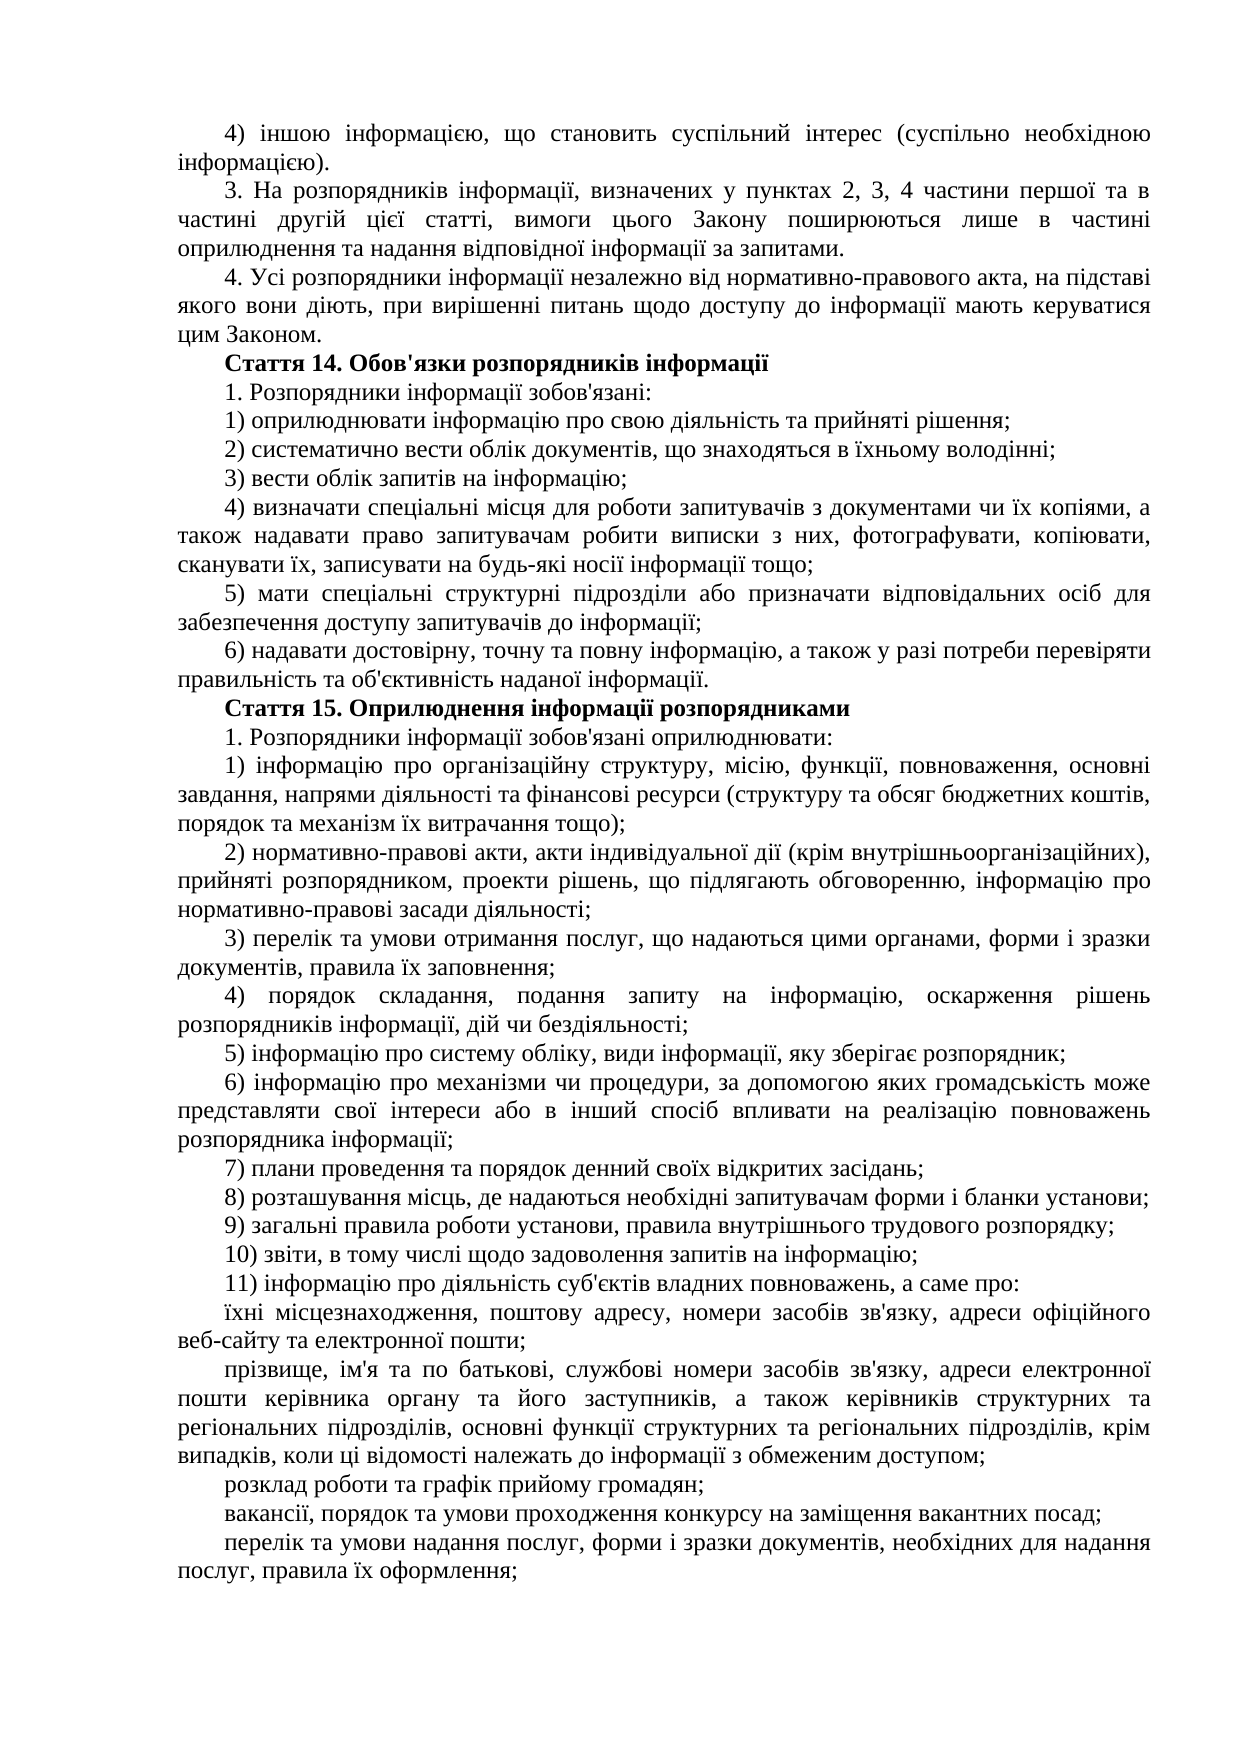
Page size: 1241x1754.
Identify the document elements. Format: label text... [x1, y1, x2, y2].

text 3) вести облік запитів на інформацію; [177, 463, 1152, 492]
text 8) розташування місць, де надаються необхідні запитувачам форми і бланки установи; [177, 1182, 1152, 1211]
text Стаття 15. Оприлюднення інформації розпорядниками [177, 693, 1152, 722]
text 10) звіти, в тому числі щодо задоволення запитів на інформацію; [177, 1239, 1152, 1268]
text 1) інформацію про організаційну структуру, місію, функції, повноваження, основні завдання, напрями діяльності та фінансові ресурси (структуру та обсяг бюджетних коштів, порядок та механізм їх витрачання тощо); [177, 751, 1152, 837]
text їхні місцезнаходження, поштову адресу, номери засобів зв'язку, адреси офіційного веб-сайту та електронної пошти; [177, 1297, 1152, 1354]
text 11) інформацію про діяльність суб'єктів владних повноважень, а саме про: [177, 1268, 1152, 1297]
text 4) визначати спеціальні місця для роботи запитувачів з документами чи їх копіями, а також надавати право запитувачам робити виписки з них, фотографувати, копіювати, сканувати їх, записувати на будь-які носії інформації тощо; [177, 492, 1152, 578]
text 2) систематично вести облік документів, що знаходяться в їхньому володінні; [177, 434, 1152, 463]
text 6) інформацію про механізми чи процедури, за допомогою яких громадськість може представляти свої інтереси або в інший спосіб впливати на реалізацію повноважень розпорядника інформації; [177, 1067, 1152, 1153]
text 6) надавати достовірну, точну та повну інформацію, а також у разі потреби перевіряти правильність та об'єктивність наданої інформації. [177, 636, 1152, 693]
text 7) плани проведення та порядок денний своїх відкритих засідань; [177, 1153, 1152, 1182]
text 9) загальні правила роботи установи, правила внутрішнього трудового розпорядку; [177, 1211, 1152, 1239]
text розклад роботи та графік прийому громадян; [177, 1469, 1152, 1498]
text 5) інформацію про систему обліку, види інформації, яку зберігає розпорядник; [177, 1038, 1152, 1067]
text 1. Розпорядники інформації зобов'язані оприлюднювати: [177, 722, 1152, 751]
text 4. Усі розпорядники інформації незалежно від нормативно-правового акта, на підставі якого вони діють, при вирішенні питань щодо доступу до інформації мають керуватися цим Законом. [177, 262, 1152, 348]
text 3. На розпорядників інформації, визначених у пунктах 2, 3, 4 частини першої та в частині другій цієї статті, вимоги цього Закону поширюються лише в частині оприлюднення та надання відповідної інформації за запитами. [177, 176, 1152, 262]
text 5) мати спеціальні структурні підрозділи або призначати відповідальних осіб для забезпечення доступу запитувачів до інформації; [177, 578, 1152, 636]
text 1. Розпорядники інформації зобов'язані: [177, 377, 1152, 406]
text 4) порядок складання, подання запиту на інформацію, оскарження рішень розпорядників інформації, дій чи бездіяльності; [177, 981, 1152, 1038]
text Стаття 14. Обов'язки розпорядників інформації [177, 348, 1152, 377]
text 2) нормативно-правові акти, акти індивідуальної дії (крім внутрішньоорганізаційних), прийняті розпорядником, проекти рішень, що підлягають обговоренню, інформацію про нормативно-правові засади діяльності; [177, 837, 1152, 923]
text 4) іншою інформацією, що становить суспільний інтерес (суспільно необхідною інформацією). [177, 118, 1152, 176]
text 1) оприлюднювати інформацію про свою діяльність та прийняті рішення; [177, 406, 1152, 434]
text вакансії, порядок та умови проходження конкурсу на заміщення вакантних посад; [177, 1498, 1152, 1527]
text перелік та умови надання послуг, форми і зразки документів, необхідних для надання послуг, правила їх оформлення; [177, 1527, 1152, 1584]
text 3) перелік та умови отримання послуг, що надаються цими органами, форми і зразки документів, правила їх заповнення; [177, 923, 1152, 981]
text прізвище, ім'я та по батькові, службові номери засобів зв'язку, адреси електронної пошти керівника органу та його заступників, а також керівників структурних та регіональних підрозділів, основні функції структурних та регіональних підрозділів, крім випадків, коли ці відомості належать до інформації з обмеженим доступом; [177, 1354, 1152, 1469]
